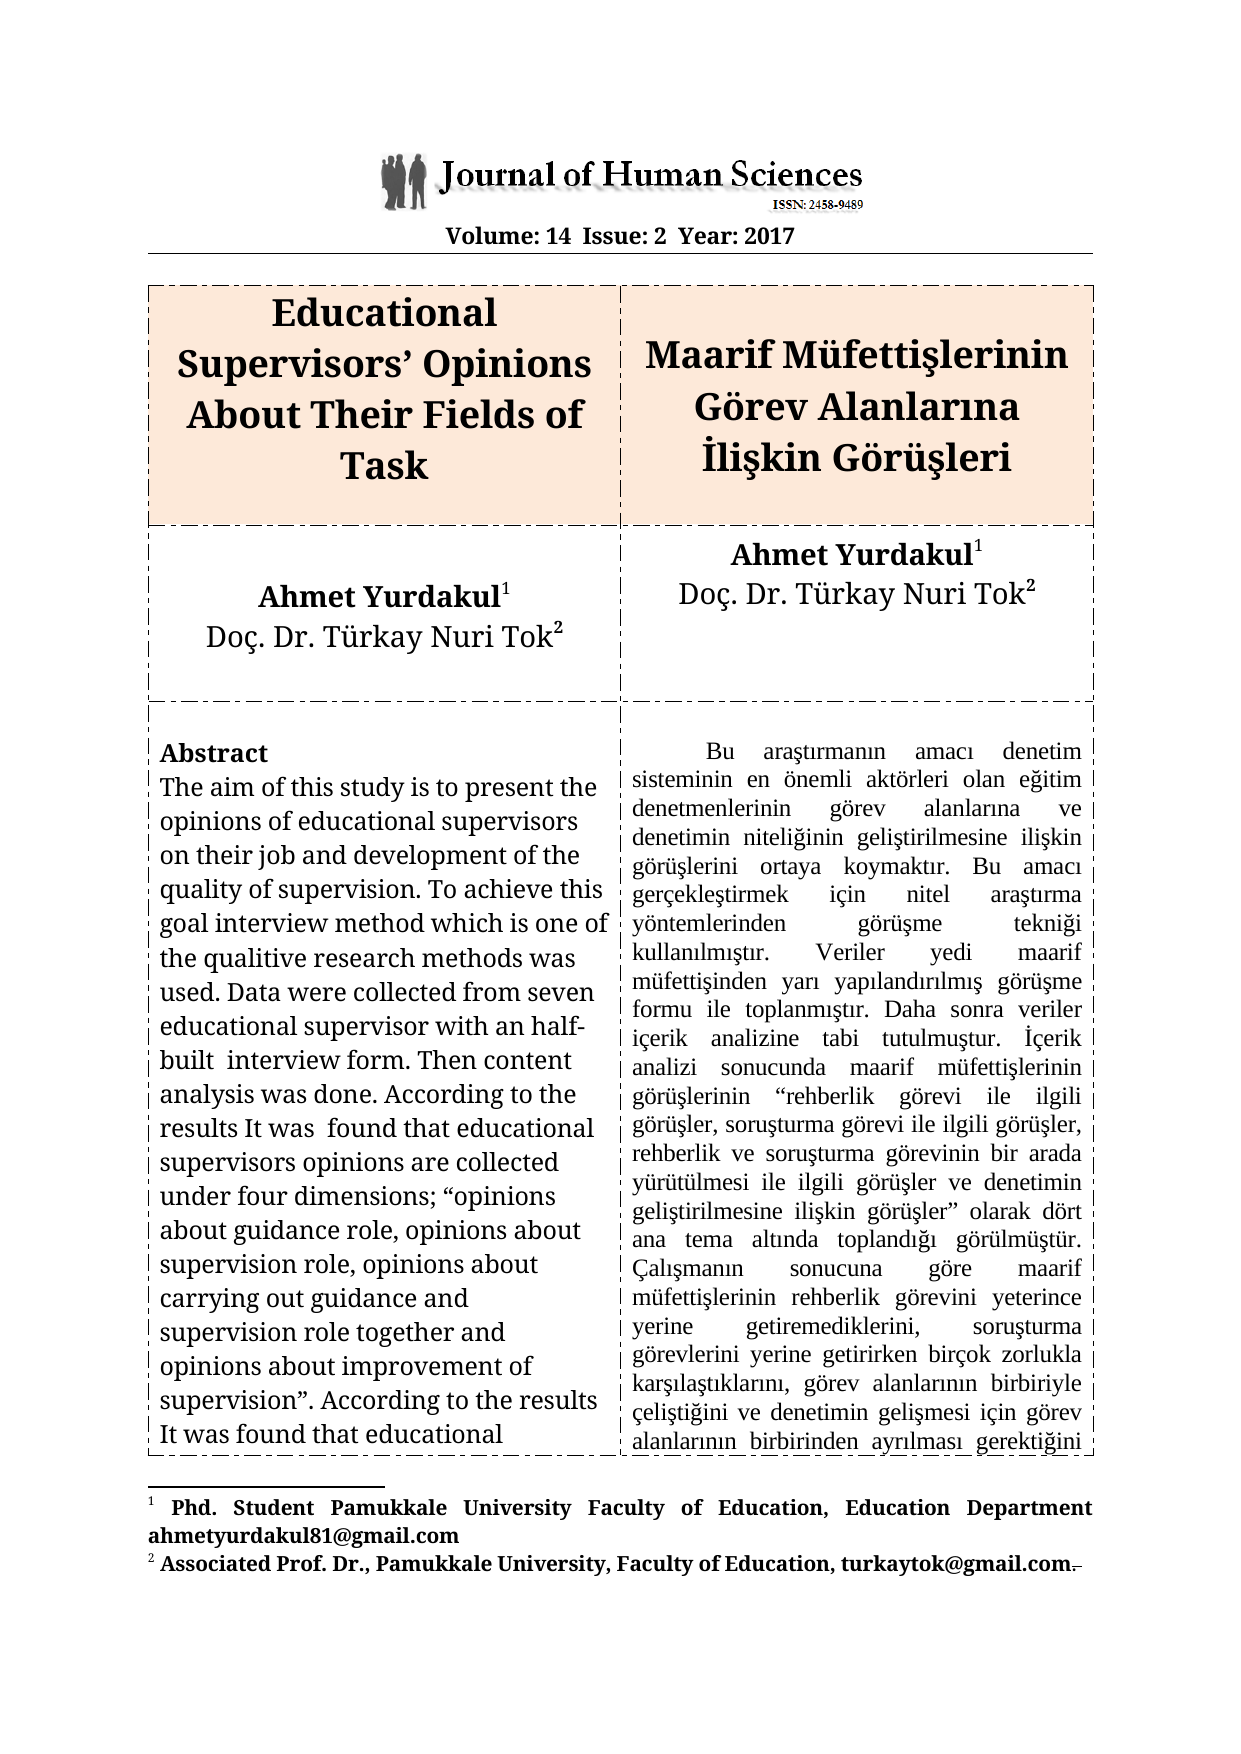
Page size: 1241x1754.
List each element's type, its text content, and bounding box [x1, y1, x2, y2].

picture [374, 147, 866, 220]
table_header Maarif Müfettişlerinin Görev Alanlarına İlişkin Görüşleri [621, 285, 1093, 524]
table_cell Ahmet Yurdakul Doç. Dr. Türkay Nuri Tok [148, 525, 621, 701]
table_cell Ahmet Yurdakul1 Doç. Dr. Türkay Nuri Tok2 [621, 525, 1093, 701]
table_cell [621, 701, 1093, 1454]
text Volume: 14 Issue: 2 Year: 2017 [148, 220, 1093, 253]
table_header Educational Supervisors’ Opinions About Their Fields of Task [148, 285, 621, 524]
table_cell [148, 701, 621, 1454]
